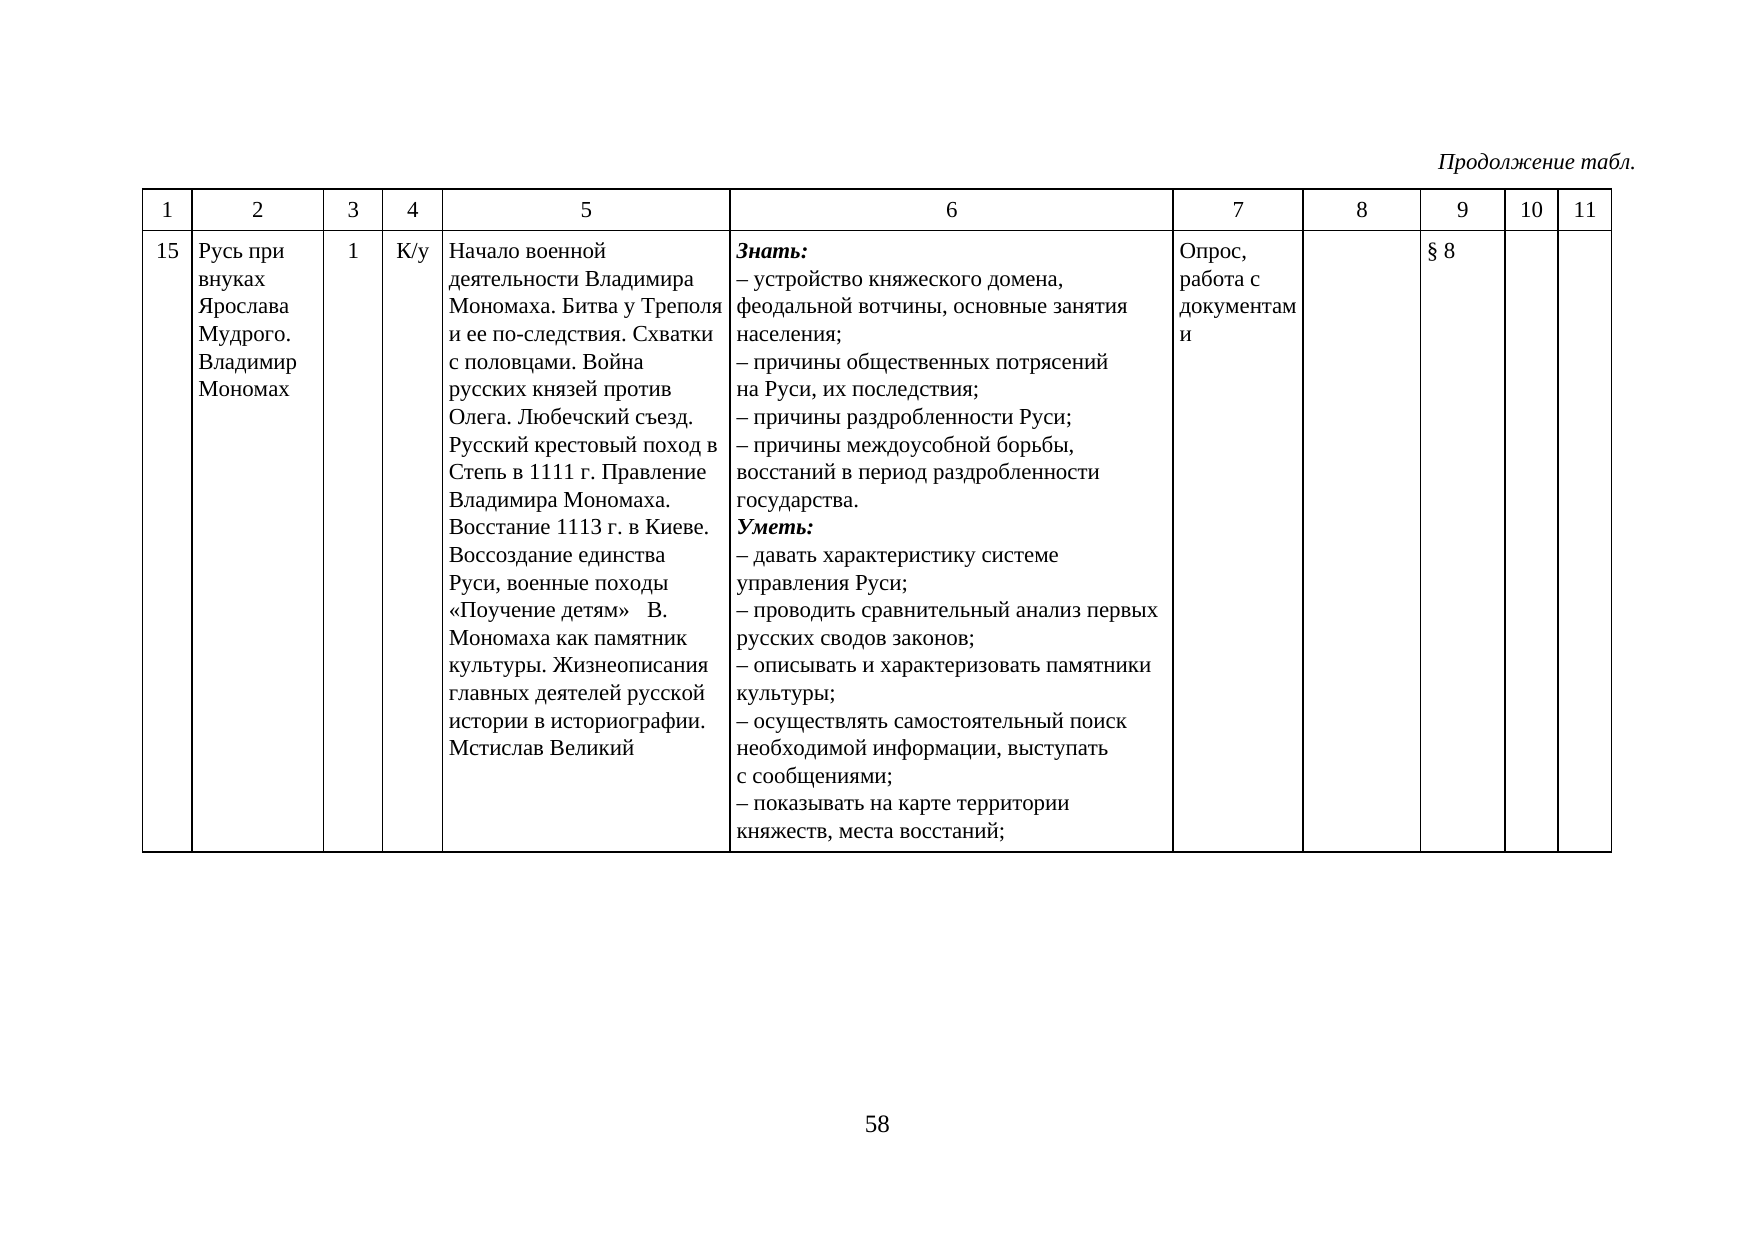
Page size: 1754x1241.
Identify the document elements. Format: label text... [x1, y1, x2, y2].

table_cell Опрос, работа с документами [1174, 231, 1302, 851]
table_header 6 [731, 190, 1172, 229]
table_cell 15 [143, 231, 191, 851]
table_cell [1559, 231, 1611, 851]
table_cell К/у [383, 231, 442, 851]
table_cell Начало военной деятельности Владимира Мономаха. Битва у Треполя и ее по-следствия. Схватки с половцами. Война русских князей против Олега. Любечский съезд. Русский крестовый поход в Степь в 1111 г. Правление Владимира Мономаха. Восстание 1113 г. в Киеве. Воссоздание единства Руси, военные походы «Поучение детям» В. Мономаха как памятник культуры. Жизнеописания главных деятелей русской истории в историографии. Мстислав Великий [443, 231, 729, 851]
table_cell 1 [324, 231, 382, 851]
table_header 1 [143, 190, 191, 229]
table_cell [1304, 231, 1420, 851]
table_header 4 [383, 190, 442, 229]
table_header 2 [193, 190, 323, 229]
table_header 5 [443, 190, 729, 229]
table_cell [1506, 231, 1557, 851]
table_header 8 [1304, 190, 1420, 229]
table_header 3 [324, 190, 382, 229]
table_cell Знать: – устройство княжеского домена, феодальной вотчины, основные занятия населения; – причины общественных потрясений на Руси, их последствия; – причины раздробленности Руси; – причины междоусобной борьбы, восстаний в период раздробленности государства. Уметь: – давать характеристику системе управления Руси; – проводить сравнительный анализ первых русских сводов законов; – описывать и характеризовать памятники культуры; – осуществлять самостоятельный поиск необходимой информации, выступать с сообщениями; – показывать на карте территории княжеств, места восстаний; [731, 231, 1172, 851]
table_cell § 8 [1421, 231, 1504, 851]
table_cell Русь при внуках Ярослава Мудрого. Владимир Мономах [193, 231, 323, 851]
table_header 9 [1421, 190, 1504, 229]
table_header 11 [1559, 190, 1611, 229]
text Продолжение табл. [118, 148, 1636, 174]
table_header 7 [1174, 190, 1302, 229]
table_header 10 [1506, 190, 1557, 229]
